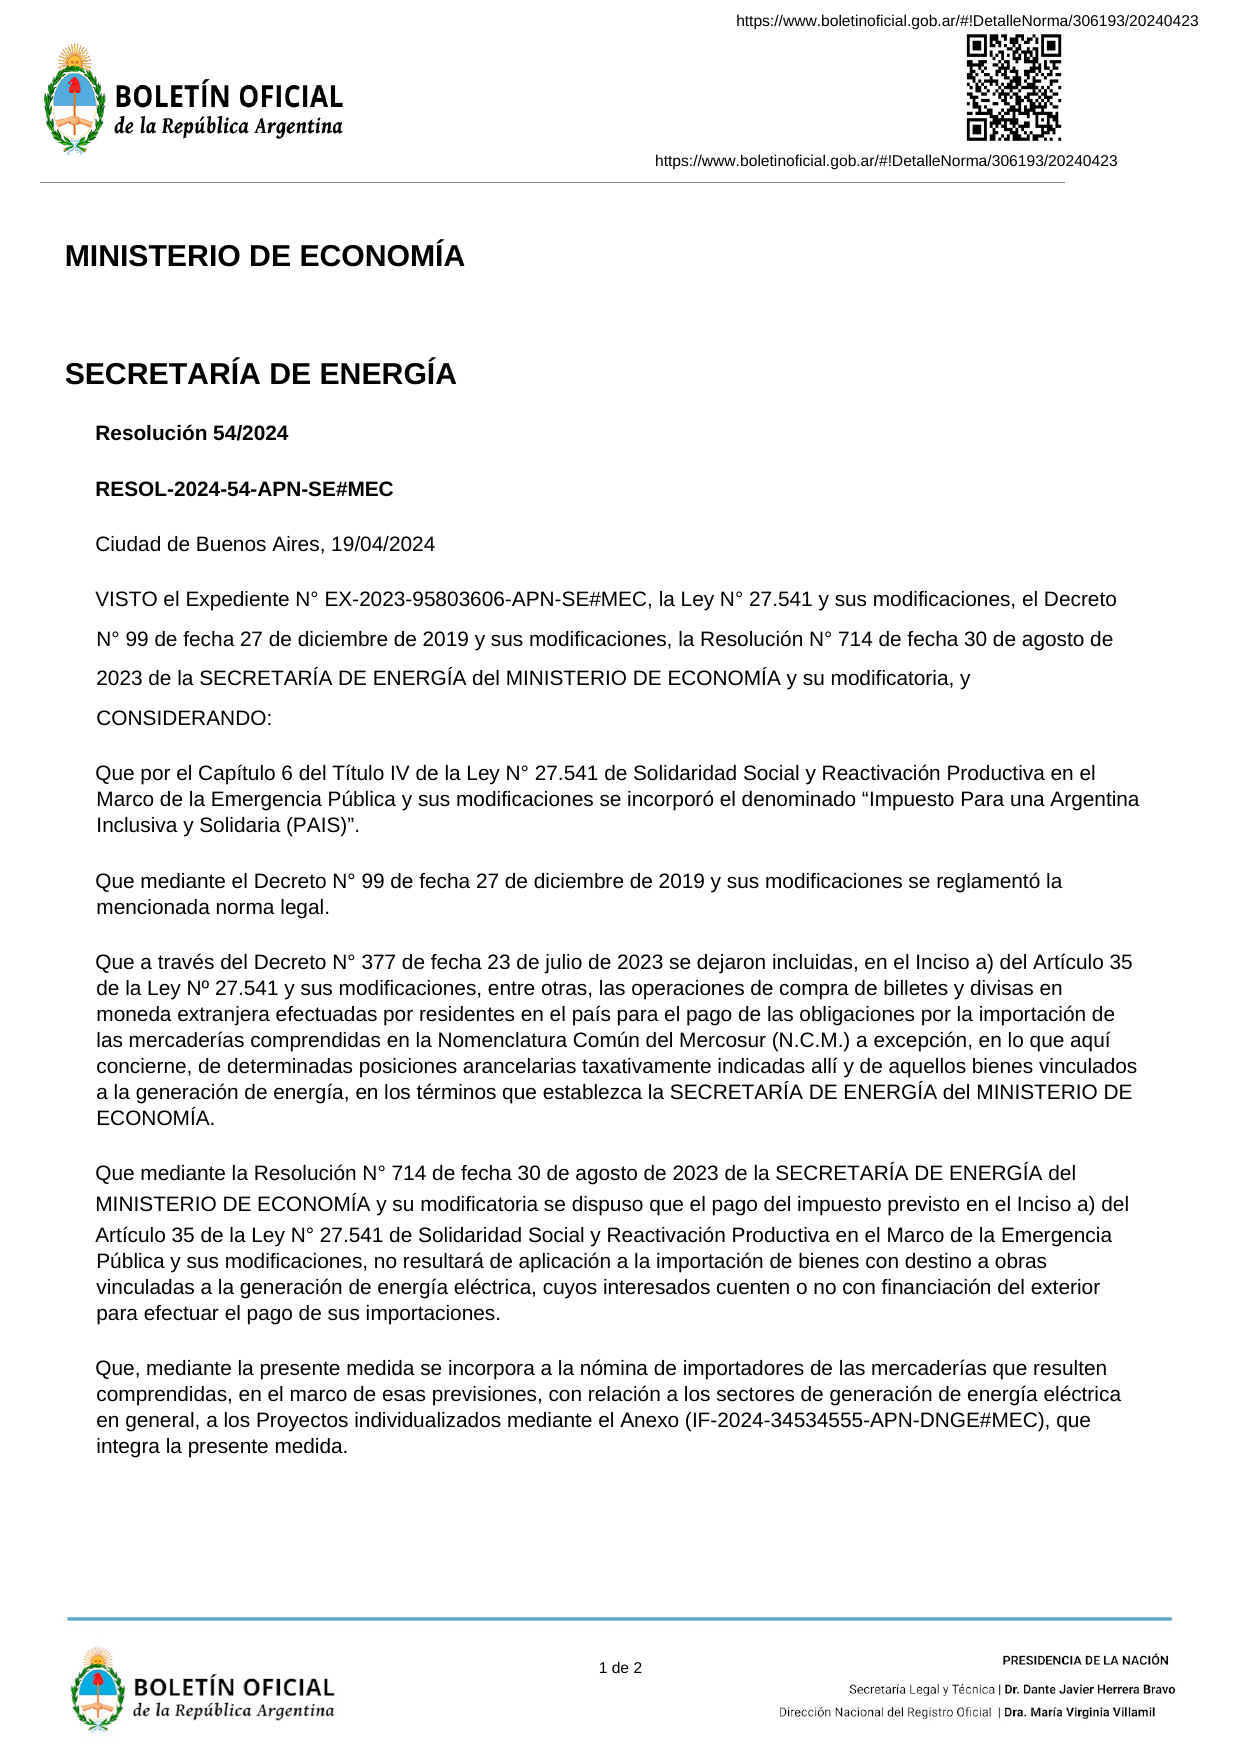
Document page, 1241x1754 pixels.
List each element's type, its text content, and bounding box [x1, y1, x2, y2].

text Que, mediante la presente medida se incorpora a la nómina de importadores de las mercaderías que resulten comprendidas, en el marco de esas previsiones, con relación a los sectores de generación de energía eléctrica en general, a los Proyectos individualizados mediante el Anexo (IF-2024-34534555-APN-DNGE#MEC), que integra la presente medida. [95, 1356, 1142, 1458]
picture [59, 1604, 1178, 1754]
text Que mediante el Decreto N° 99 de fecha 27 de diciembre de 2019 y sus modificaciones se reglamentó la mencionada norma legal. [95, 868, 1142, 918]
text Que mediante la Resolución N° 714 de fecha 30 de agosto de 2023 de la SECRETARÍA DE ENERGÍA del [95, 1161, 1142, 1185]
text MINISTERIO DE ECONOMÍA [64, 238, 1143, 273]
text Resolución 54/2024 [95, 421, 1143, 445]
picture [41, 42, 358, 156]
text Que a través del Decreto N° 377 de fecha 23 de julio de 2023 se dejaron incluidas, en el Inciso a) del Artículo 35 de la Ley Nº 27.541 y sus modificaciones, entre otras, las operaciones de compra de billetes y divisas en moneda extranjera efectuadas por residentes en el país para el pago de las obligaciones por la importación de las mercaderías comprendidas en la Nomenclatura Común del Mercosur (N.C.M.) a excepción, en lo que aquí concierne, de determinadas posiciones arancelarias taxativamente indicadas allí y de aquellos bienes vinculados a la generación de energía, en los términos que establezca la SECRETARÍA DE ENERGÍA del MINISTERIO DE ECONOMÍA. [95, 949, 1142, 1130]
picture [964, 31, 1064, 144]
text Ciudad de Buenos Aires, 19/04/2024 [95, 532, 1142, 556]
text Artículo 35 de la Ley N° 27.541 de Solidaridad Social y Reactivación Productiva en el Marco de la Emergencia Pública y sus modificaciones, no resultará de aplicación a la importación de bienes con destino a obras vinculadas a la generación de energía eléctrica, cuyos interesados cuenten o no con financiación del exterior para efectuar el pago de sus importaciones. [95, 1223, 1142, 1325]
text SECRETARÍA DE ENERGÍA [64, 356, 1143, 391]
text VISTO el Expediente N° EX-2023-95803606-APN-SE#MEC, la Ley N° 27.541 y sus modificaciones, el Decreto N° 99 de fecha 27 de diciembre de 2019 y sus modificaciones, la Resolución N° 714 de fecha 30 de agosto de 2023 de la SECRETARÍA DE ENERGÍA del MINISTERIO DE ECONOMÍA y su modificatoria, y CONSIDERANDO: [95, 587, 1142, 729]
text Que por el Capítulo 6 del Título IV de la Ley N° 27.541 de Solidaridad Social y Reactivación Productiva en el Marco de la Emergencia Pública y sus modificaciones se incorporó el denominado “Impuesto Para una Argentina Inclusiva y Solidaria (PAIS)”. [95, 761, 1142, 837]
text RESOL-2024-54-APN-SE#MEC [95, 476, 1143, 500]
text MINISTERIO DE ECONOMÍA y su modificatoria se dispuso que el pago del impuesto previsto en el Inciso a) del [95, 1192, 1142, 1216]
